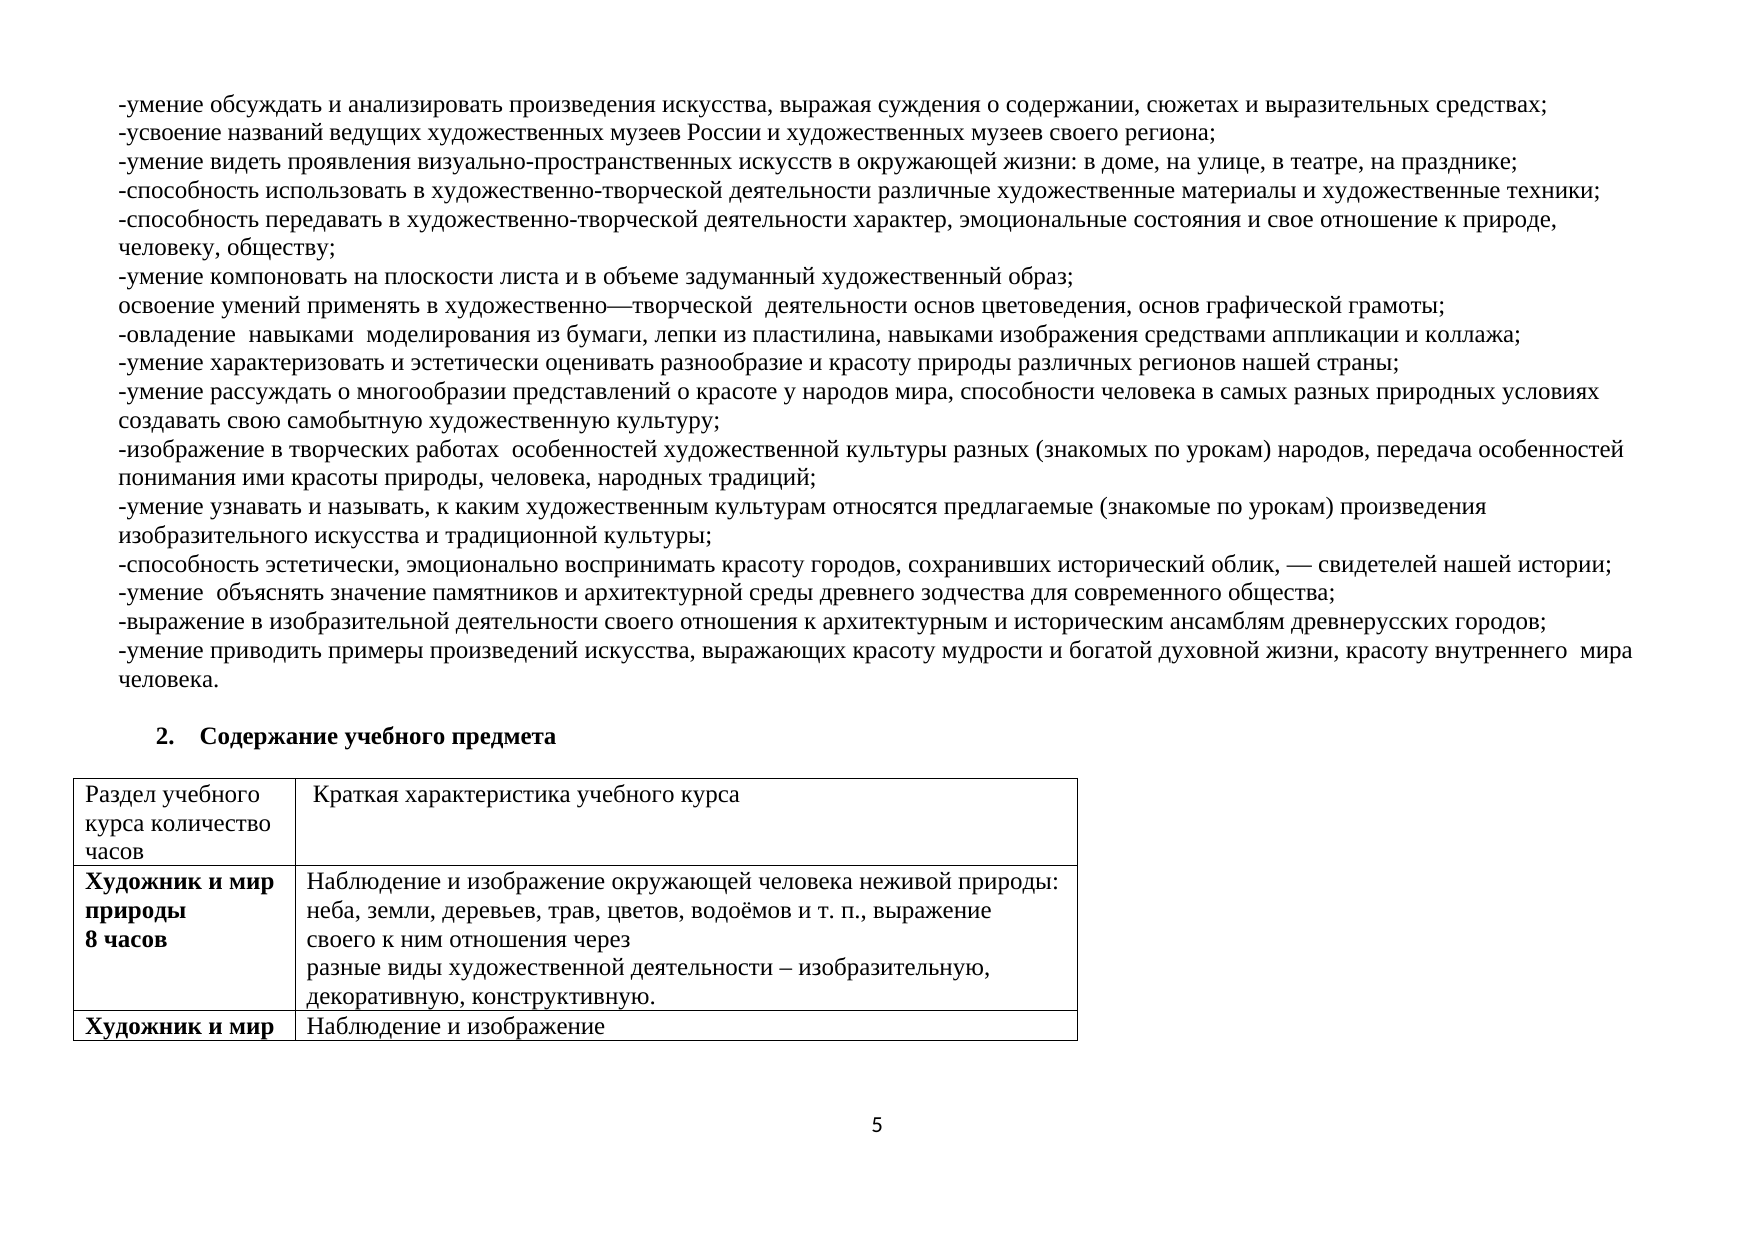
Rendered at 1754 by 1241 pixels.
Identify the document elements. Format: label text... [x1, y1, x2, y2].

text -способность эстетически, эмоционально воспринимать красоту городов, сохранивших исторический облик, — свидетелей нашей истории; [118, 549, 1636, 577]
text -умение видеть проявления визуально-пространственных искусств в окружающей жизни: в доме, на улице, в театре, на празднике; [118, 146, 1636, 175]
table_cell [296, 1011, 1077, 1040]
text -умение характеризовать и эстетически оценивать разнообразие и красоту природы различных регионов нашей страны; [118, 347, 1636, 376]
text -овладение навыками моделирования из бумаги, лепки из пластилина, навыками изображения средствами аппликации и коллажа; [118, 319, 1636, 347]
text -умение компоновать на плоскости листа и в объеме задуманный художественный образ; [118, 261, 1636, 290]
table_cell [74, 1011, 295, 1040]
text -умение обсуждать и анализировать произведения искусства, выражая суждения о содержании, сюжетах и выразительных средствах; [118, 89, 1636, 117]
table_cell Наблюдение и изображение окружающей человека неживой природы: неба, земли, деревьев, трав, цветов, водоёмов и т. п., выражение своего к ним отношения через разные виды художественной деятельности – изобразительную, декоративную, конструктивную. [296, 866, 1077, 1010]
text -изображение в творческих работах особенностей художественной культуры разных (знакомых по урокам) народов, передача особенностей понимания ими красоты природы, человека, народных традиций; [118, 434, 1636, 491]
text -умение узнавать и называть, к каким художественным культурам относятся предлагаемые (знакомые по урокам) произведения изобразительного искусства и традиционной культуры; [118, 491, 1636, 549]
text -умение рассуждать о многообразии представлений о красоте у народов мира, способности человека в самых разных природных условиях создавать свою самобытную художественную культуру; [118, 376, 1636, 434]
text освоение умений применять в художественно—творческой деятельности основ цветоведения, основ графической грамоты; [118, 290, 1636, 319]
list Содержание учебного предмета [156, 721, 1636, 750]
text -выражение в изобразительной деятельности своего отношения к архитектурным и историческим ансамблям древнерусских городов; [118, 606, 1636, 635]
text -способность использовать в художественно-творческой деятельности различные художественные материалы и художественные техники; [118, 175, 1636, 204]
text -способность передавать в художественно-творческой деятельности характер, эмоциональные состояния и свое отношение к природе, человеку, обществу; [118, 204, 1636, 261]
table_header Краткая характеристика учебного курса [296, 779, 1077, 865]
text -усвоение названий ведущих художественных музеев России и художественных музеев своего региона; [118, 117, 1636, 146]
text -умение приводить примеры произведений искусства, выражающих красоту мудрости и богатой духовной жизни, красоту внутреннего мира человека. [118, 635, 1636, 692]
table_header Раздел учебного курса количество часов [74, 779, 295, 865]
text -умение объяснять значение памятников и архитектурной среды древнего зодчества для современного общества; [118, 577, 1636, 606]
table_cell Художник и мир природы 8 часов [74, 866, 295, 1010]
